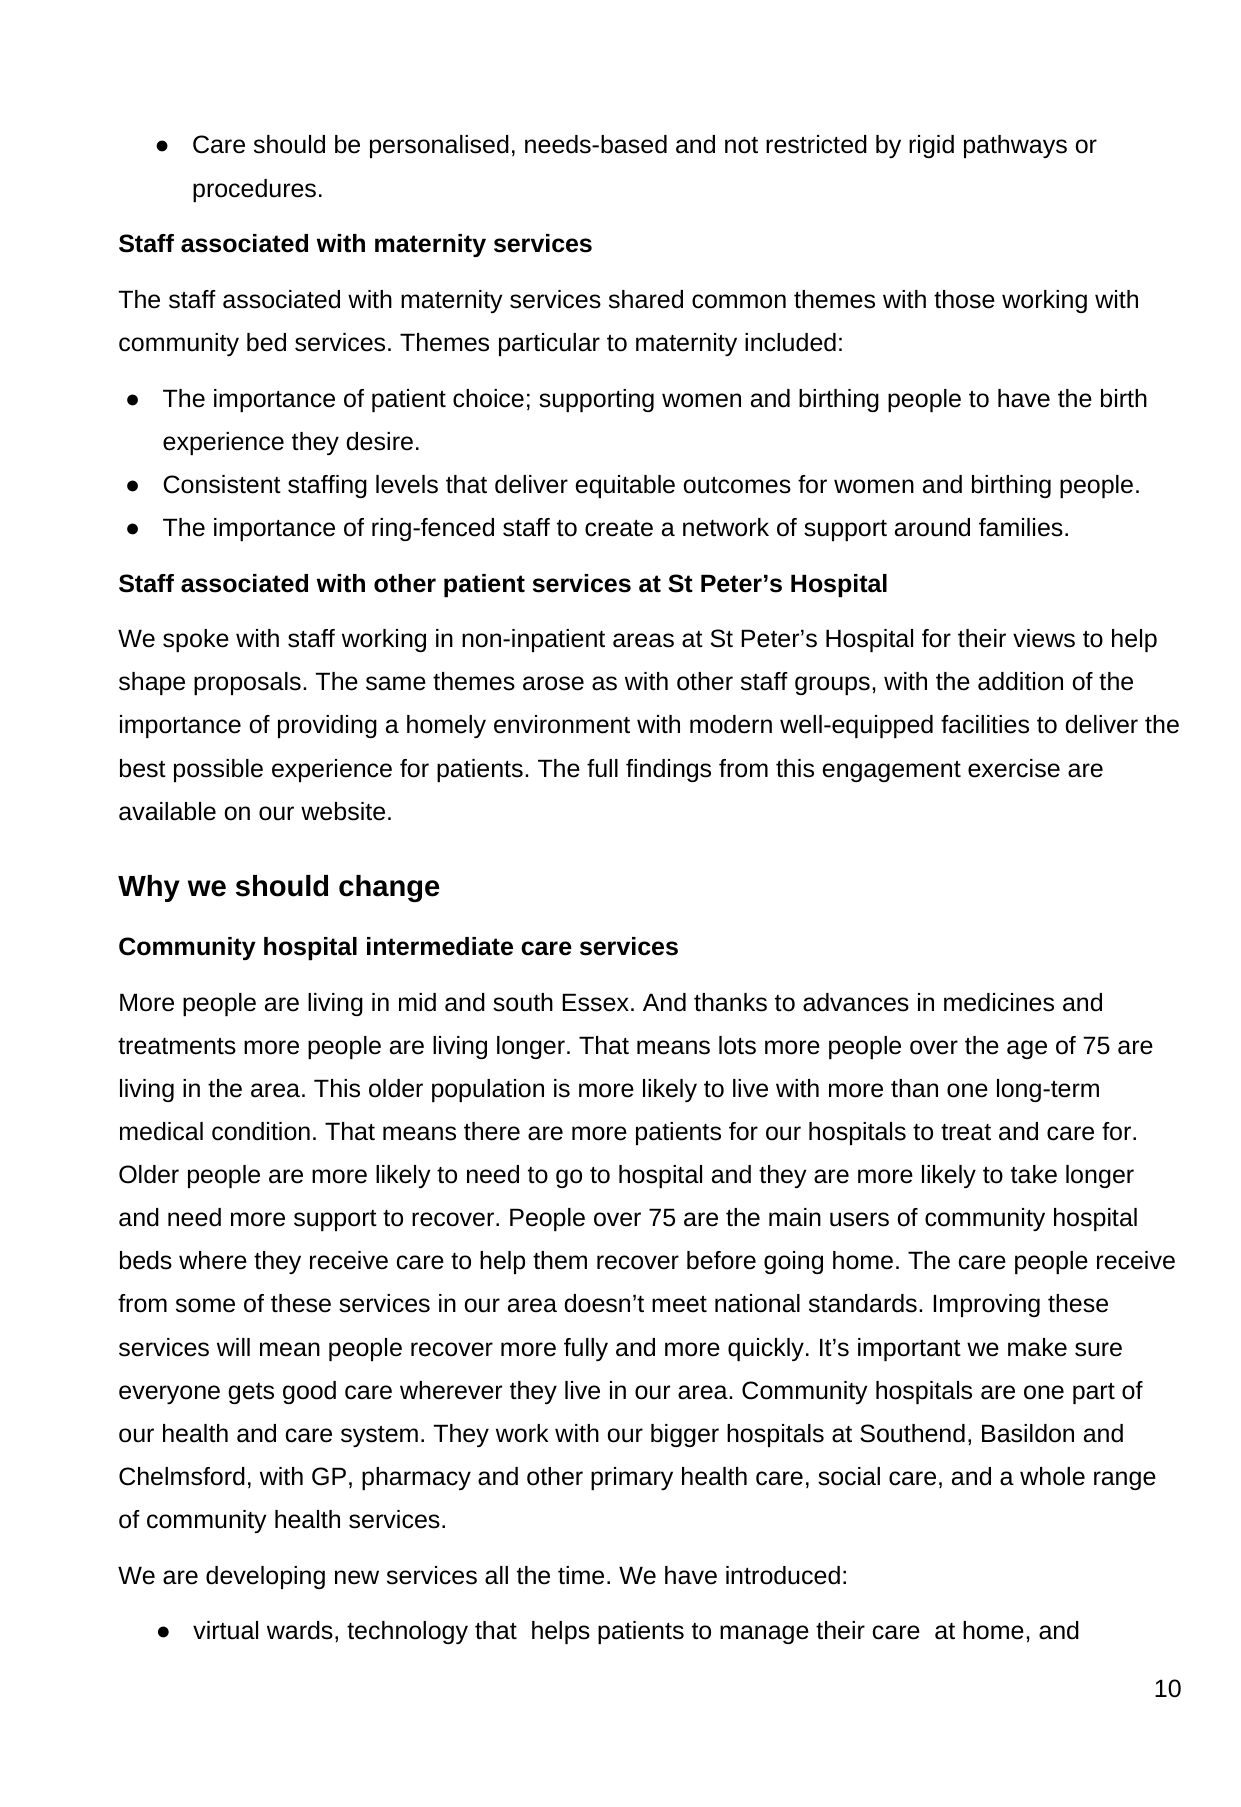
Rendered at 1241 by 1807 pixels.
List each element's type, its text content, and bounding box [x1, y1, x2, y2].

subtitle Why we should change [118, 869, 1181, 903]
text We spoke with staff working in non-inpatient areas at St Peter’s Hospital for their views to help shape proposals. The same themes arose as with other staff groups, with the addition of the importance of providing a homely environment with modern well-equipped facilities to deliver the best possible experience for patients. The full findings from this engagement exercise are available on our website. [118, 624, 1181, 826]
text Staff associated with other patient services at St Peter’s Hospital [118, 569, 1181, 597]
list Consistent staffing levels that deliver equitable outcomes for women and birthing people. [125, 470, 1181, 499]
list The importance of patient choice; supporting women and birthing people to have the birth experience they desire. [125, 384, 1181, 456]
text We are developing new services all the time. We have introduced: [118, 1561, 1181, 1589]
text Community hospital intermediate care services [118, 932, 1181, 961]
text Staff associated with maternity services [118, 229, 1181, 258]
text More people are living in mid and south Essex. And thanks to advances in medicines and treatments more people are living longer. That means lots more people over the age of 75 are living in the area. This older population is more likely to live with more than one long-term medical condition. That means there are more patients for our hospitals to treat and care for. Older people are more likely to need to go to hospital and they are more likely to take longer and need more support to recover. People over 75 are the main users of community hospital beds where they receive care to help them recover before going home. The care people receive from some of these services in our area doesn’t meet national standards. Improving these services will mean people recover more fully and more quickly. It’s important we make sure everyone gets good care wherever they live in our area. Community hospitals are one part of our health and care system. They work with our bigger hospitals at Southend, Basildon and Chelmsford, with GP, pharmacy and other primary health care, social care, and a whole range of community health services. [118, 987, 1181, 1534]
list Care should be personalised, needs-based and not restricted by rigid pathways or procedures. [154, 131, 1181, 202]
text The staff associated with maternity services shared common themes with those working with community bed services. Themes particular to maternity included: [118, 285, 1181, 357]
list virtual wards, technology that helps patients to manage their care at home, and [156, 1616, 1181, 1645]
list The importance of ring-fenced staff to create a network of support around families. [125, 513, 1181, 542]
